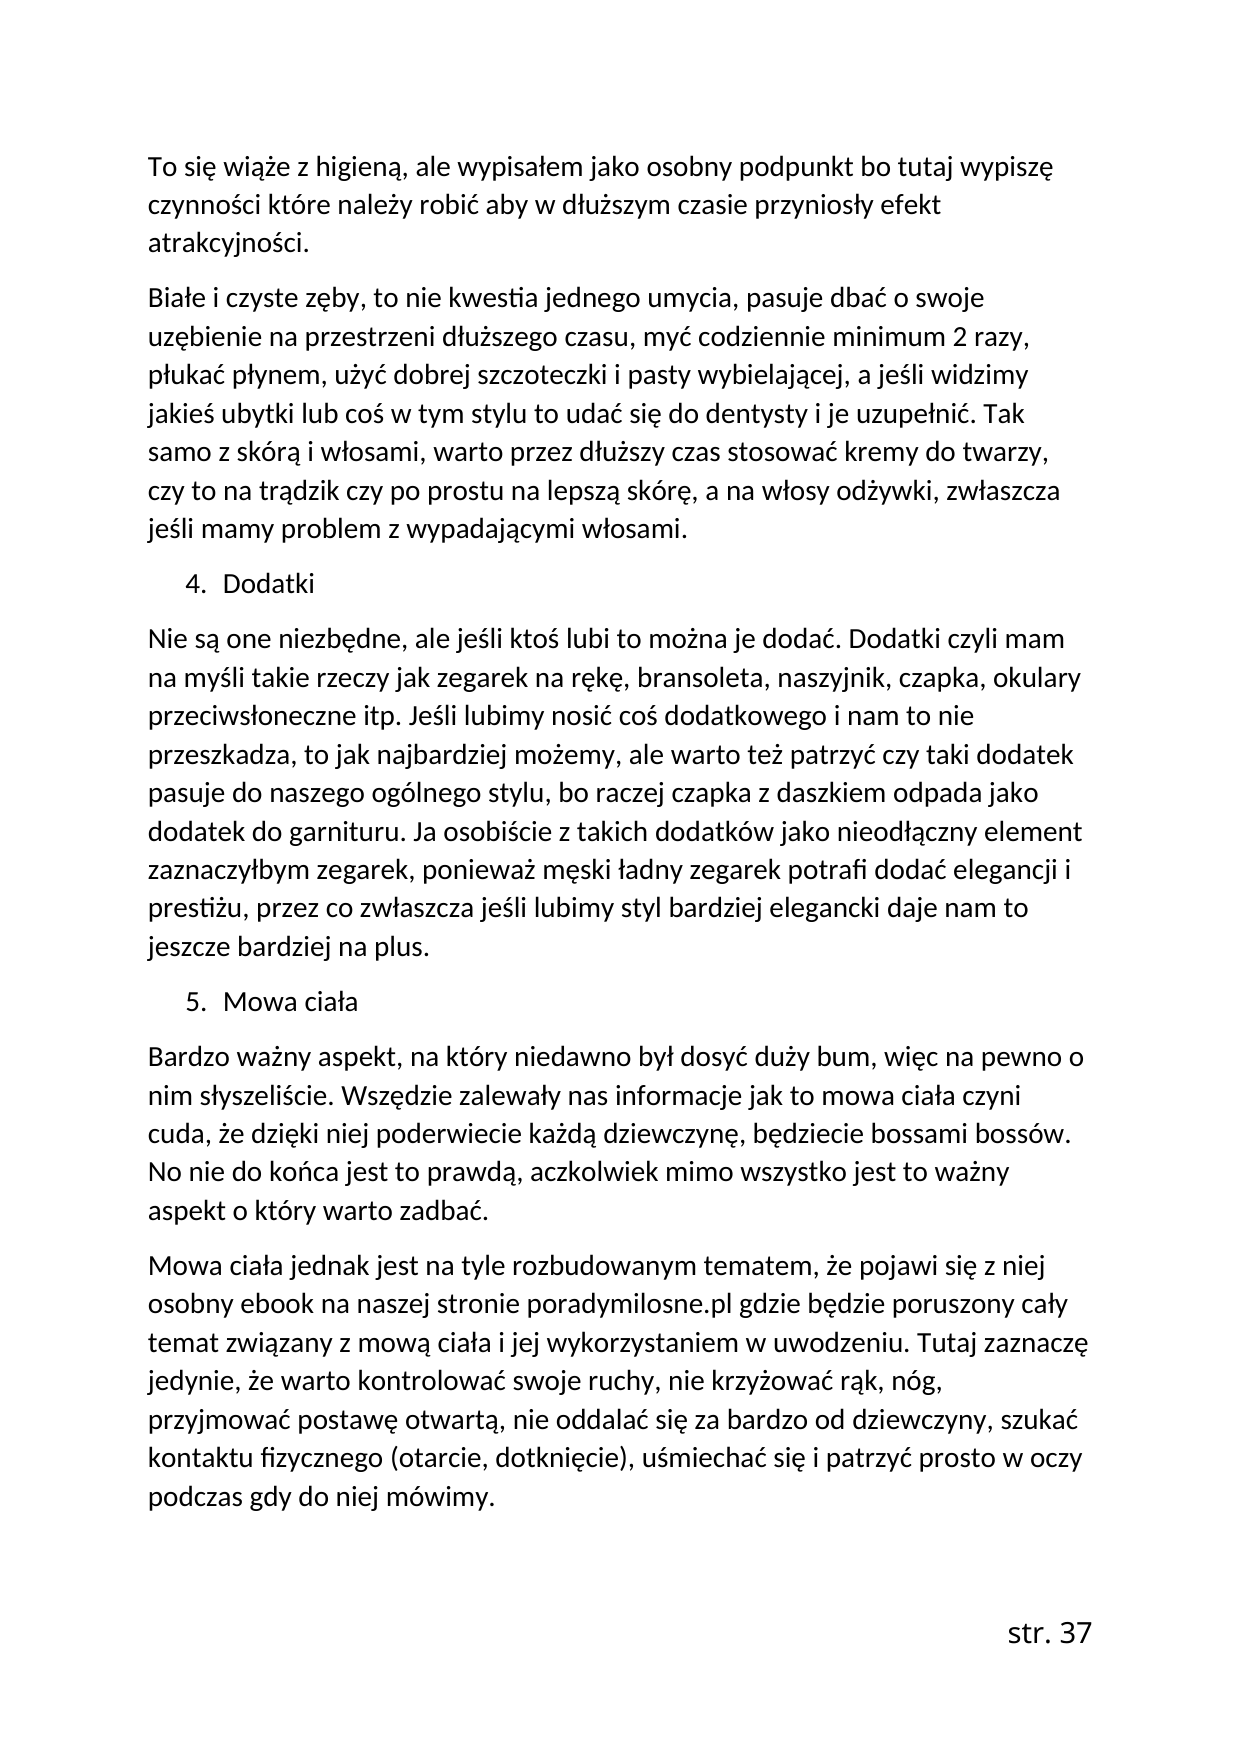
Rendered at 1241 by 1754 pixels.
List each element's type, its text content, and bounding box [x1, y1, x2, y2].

text Mowa ciała jednak jest na tyle rozbudowanym tematem, że pojawi się z niej osobny ebook na naszej stronie poradymilosne.pl gdzie będzie poruszony cały temat związany z mową ciała i jej wykorzystaniem w uwodzeniu. Tutaj zaznaczę jedynie, że warto kontrolować swoje ruchy, nie krzyżować rąk, nóg, przyjmować postawę otwartą, nie oddalać się za bardzo od dziewczyny, szukać kontaktu fizycznego (otarcie, dotknięcie), uśmiechać się i patrzyć prosto w oczy podczas gdy do niej mówimy. [148, 1247, 1093, 1513]
text Nie są one niezbędne, ale jeśli ktoś lubi to można je dodać. Dodatki czyli mam na myśli takie rzeczy jak zegarek na rękę, bransoleta, naszyjnik, czapka, okulary przeciwsłoneczne itp. Jeśli lubimy nosić coś dodatkowego i nam to nie przeszkadza, to jak najbardziej możemy, ale warto też patrzyć czy taki dodatek pasuje do naszego ogólnego stylu, bo raczej czapka z daszkiem odpada jako dodatek do garnituru. Ja osobiście z takich dodatków jako nieodłączny element zaznaczyłbym zegarek, ponieważ męski ładny zegarek potrafi dodać elegancji i prestiżu, przez co zwłaszcza jeśli lubimy styl bardziej elegancki daje nam to jeszcze bardziej na plus. [148, 620, 1093, 963]
text Bardzo ważny aspekt, na który niedawno był dosyć duży bum, więc na pewno o nim słyszeliście. Wszędzie zalewały nas informacje jak to mowa ciała czyni cuda, że dzięki niej poderwiecie każdą dziewczynę, będziecie bossami bossów. No nie do końca jest to prawdą, aczkolwiek mimo wszystko jest to ważny aspekt o który warto zadbać. [148, 1038, 1093, 1227]
list Dodatki [185, 565, 1093, 601]
text Białe i czyste zęby, to nie kwestia jednego umycia, pasuje dbać o swoje uzębienie na przestrzeni dłuższego czasu, myć codziennie minimum 2 razy, płukać płynem, użyć dobrej szczoteczki i pasty wybielającej, a jeśli widzimy jakieś ubytki lub coś w tym stylu to udać się do dentysty i je uzupełnić. Tak samo z skórą i włosami, warto przez dłuższy czas stosować kremy do twarzy, czy to na trądzik czy po prostu na lepszą skórę, a na włosy odżywki, zwłaszcza jeśli mamy problem z wypadającymi włosami. [148, 279, 1093, 546]
list Mowa ciała [185, 983, 1093, 1019]
text To się wiąże z higieną, ale wypisałem jako osobny podpunkt bo tutaj wypiszę czynności które należy robić aby w dłuższym czasie przyniosły efekt atrakcyjności. [148, 148, 1093, 260]
